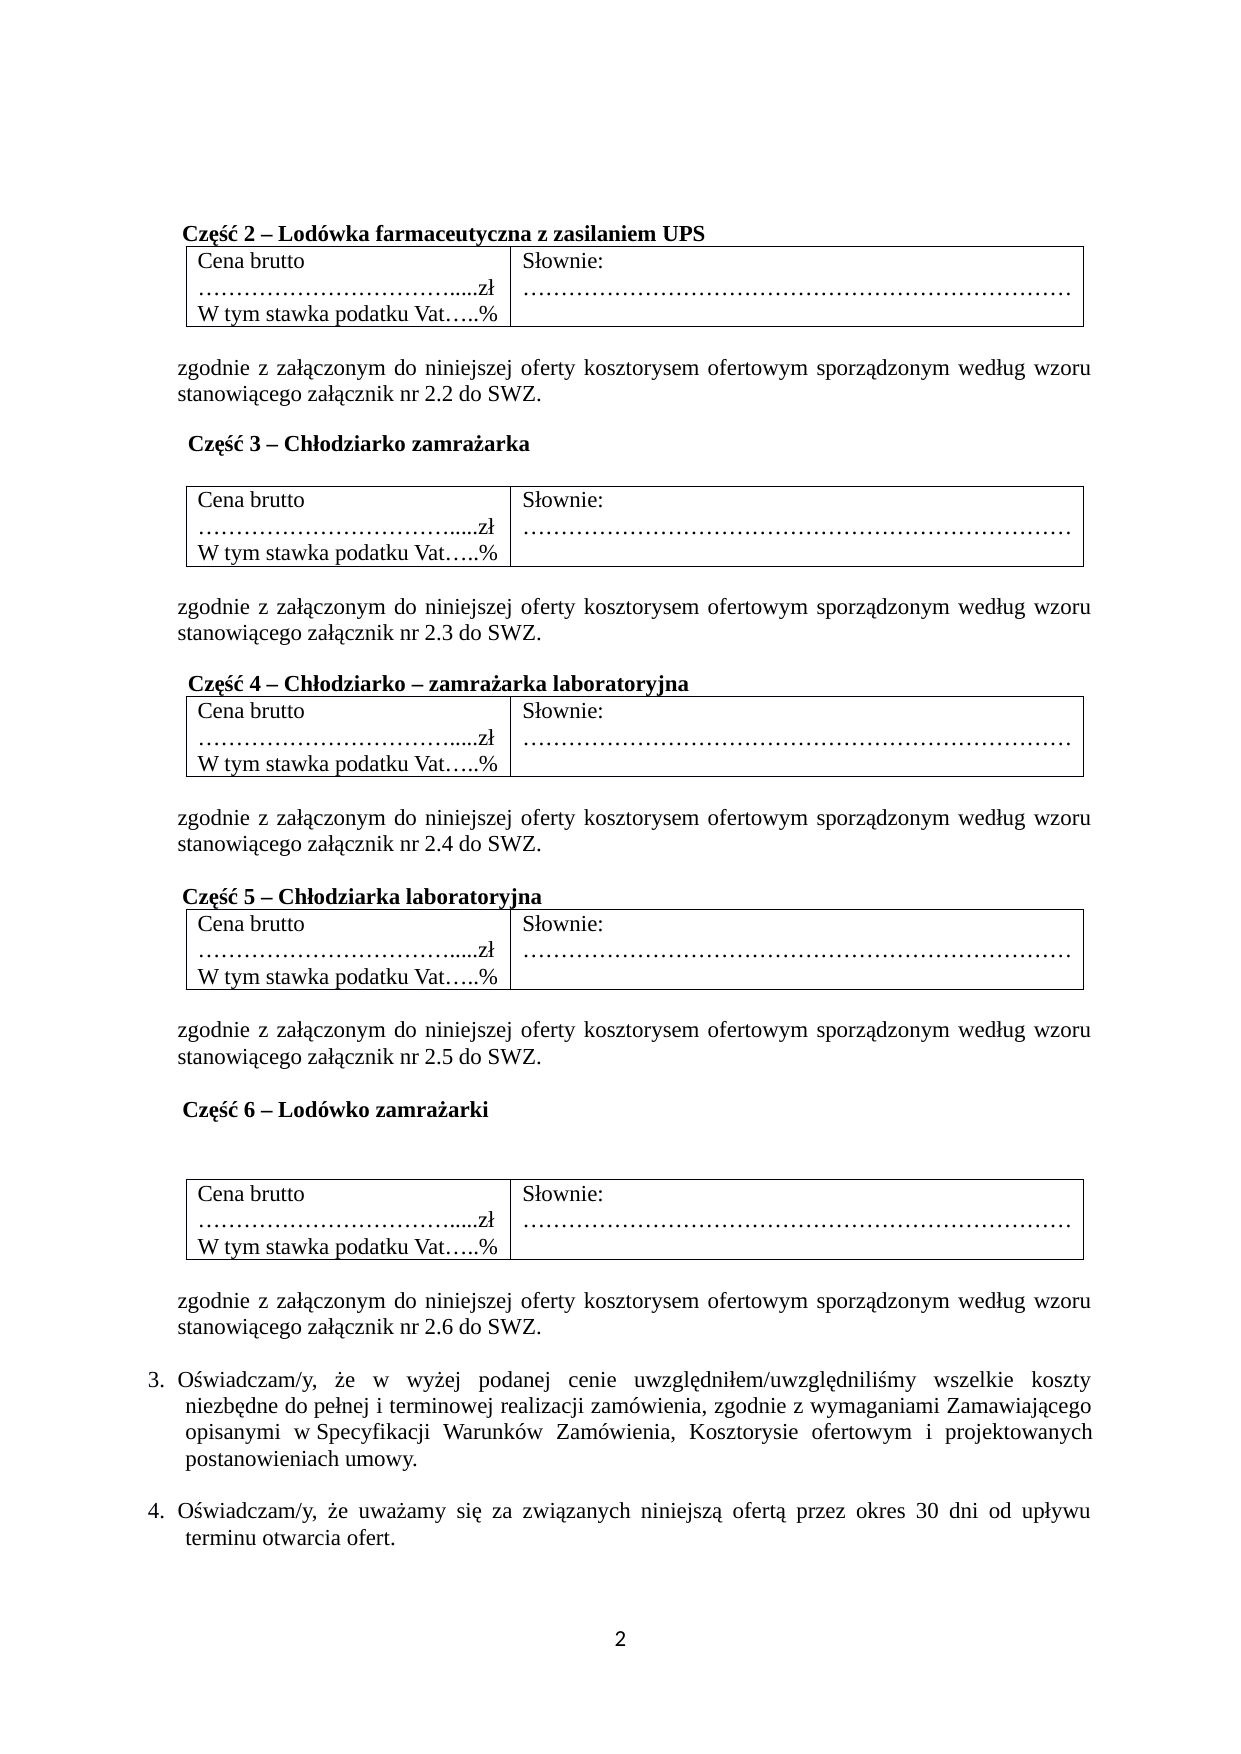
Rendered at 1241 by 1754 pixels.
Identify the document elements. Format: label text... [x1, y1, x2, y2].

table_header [187, 247, 510, 326]
table_header Cena brutto …………………………….....zł W tym stawka podatku Vat…..% [187, 487, 510, 566]
text zgodnie z załączonym do niniejszej oferty kosztorysem ofertowym sporządzonym według wzoru stanowiącego załącznik nr 2.5 do SWZ. [177, 1017, 1093, 1069]
text zgodnie z załączonym do niniejszej oferty kosztorysem ofertowym sporządzonym według wzoru stanowiącego załącznik nr 2.3 do SWZ. [177, 593, 1093, 646]
table_header Słownie: ……………………………………………………………… [511, 487, 1083, 566]
text zgodnie z załączonym do niniejszej oferty kosztorysem ofertowym sporządzonym według wzoru stanowiącego załącznik nr 2.2 do SWZ. [177, 354, 1093, 406]
text Część 2 – Lodówka farmaceutyczna z zasilaniem UPS [148, 220, 1093, 246]
text Część 5 – Chłodziarka laboratoryjna [148, 883, 1093, 909]
text Część 4 – Chłodziarko – zamrażarka laboratoryjna [148, 670, 1093, 696]
list Oświadczam/y, że uważamy się za związanych niniejszą ofertą przez okres 30 dni od upływu terminu otwarcia ofert. [148, 1497, 1093, 1550]
list Oświadczam/y, że w wyżej podanej cenie uwzględniłem/uwzględniliśmy wszelkie koszty niezbędne do pełnej i terminowej realizacji zamówienia, zgodnie z wymaganiami Zamawiającego opisanymi w Specyfikacji Warunków Zamówienia, Kosztorysie ofertowym i projektowanych postanowieniach umowy. [148, 1366, 1093, 1471]
table_header Cena brutto …………………………….....zł W tym stawka podatku Vat…..% [187, 1180, 510, 1259]
text Część 6 – Lodówko zamrażarki [148, 1096, 1093, 1154]
table_header Słownie: ……………………………………………………………… [511, 247, 1083, 326]
text zgodnie z załączonym do niniejszej oferty kosztorysem ofertowym sporządzonym według wzoru stanowiącego załącznik nr 2.6 do SWZ. [177, 1287, 1093, 1339]
table_header Słownie: ……………………………………………………………… [511, 697, 1083, 776]
table_header Słownie: ……………………………………………………………… [511, 910, 1083, 989]
text Część 3 – Chłodziarko zamrażarka [148, 430, 1093, 457]
text zgodnie z załączonym do niniejszej oferty kosztorysem ofertowym sporządzonym według wzoru stanowiącego załącznik nr 2.4 do SWZ. [177, 804, 1093, 856]
table_header Cena brutto …………………………….....zł W tym stawka podatku Vat…..% [187, 697, 510, 776]
table_header Cena brutto …………………………….....zł W tym stawka podatku Vat…..% [187, 910, 510, 989]
table_header Słownie: ……………………………………………………………… [511, 1180, 1083, 1259]
